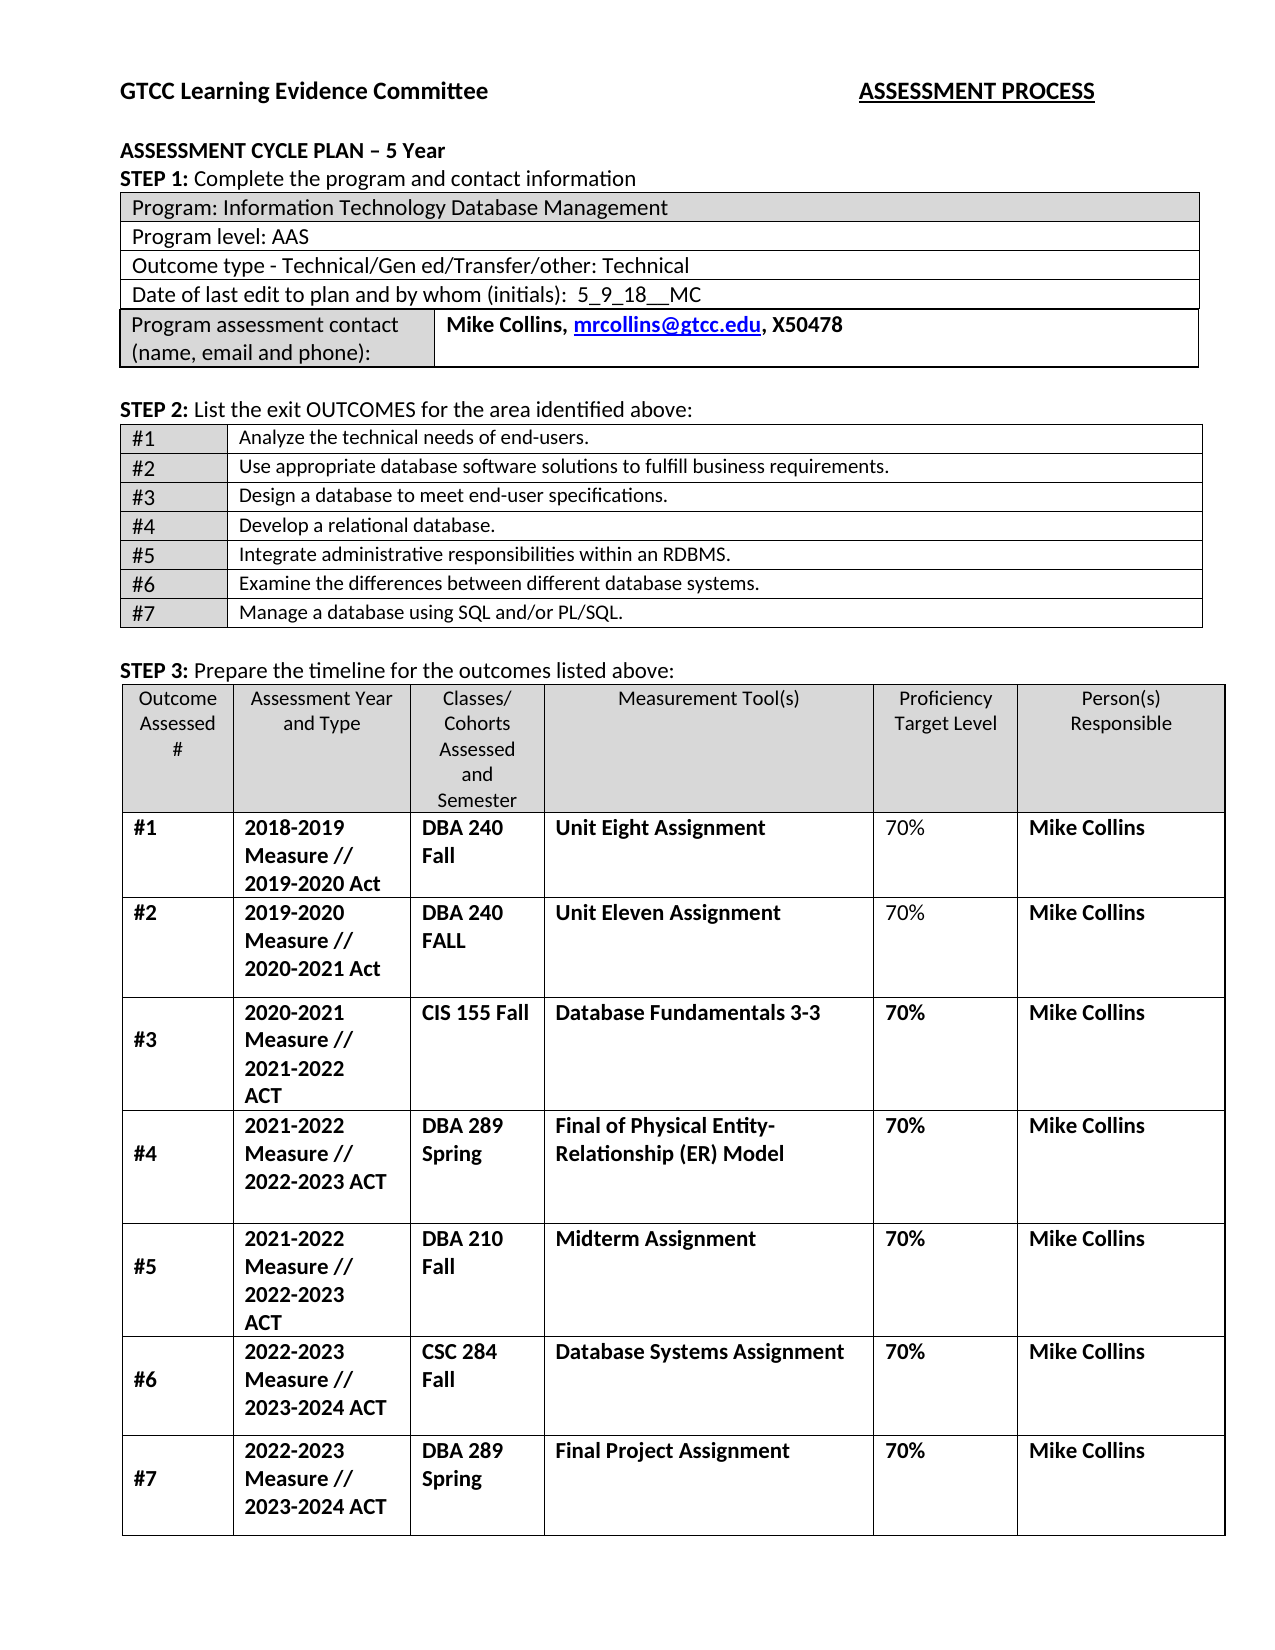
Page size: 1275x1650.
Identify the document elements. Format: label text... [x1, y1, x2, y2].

table_cell Design a database to meet end-user specifications. [228, 483, 1202, 511]
text STEP 3: Prepare the timeline for the outcomes listed above: [120, 656, 1200, 684]
table_cell #4 [121, 512, 227, 540]
table_cell 70% [874, 1337, 1017, 1435]
table_header Person(s) Responsible [1018, 685, 1224, 812]
table_header Assessment Year and Type [234, 685, 410, 812]
table_cell #7 [121, 599, 227, 627]
table_cell 70% [874, 1111, 1017, 1223]
table_header Mike Collins, mrcollins@gtcc.edu, X50478 [435, 310, 1198, 366]
table_cell Database Fundamentals 3-3 [545, 998, 873, 1110]
table_cell DBA 240 Fall [411, 813, 544, 897]
table_cell 2021-2022 Measure // 2022-2023 ACT [234, 1111, 410, 1223]
table_cell 2022-2023 Measure // 2023-2024 ACT [234, 1436, 410, 1534]
table_cell DBA 240 FALL [411, 898, 544, 997]
table_cell Database Systems Assignment [545, 1337, 873, 1435]
table_cell 70% [874, 1436, 1017, 1534]
table_cell #7 [123, 1436, 233, 1534]
table_cell 2020-2021 Measure // 2021-2022 ACT [234, 998, 410, 1110]
table_cell Unit Eight Assignment [545, 813, 873, 897]
table_cell Mike Collins [1018, 898, 1224, 997]
table_cell #2 [121, 454, 227, 482]
table_cell #4 [123, 1111, 233, 1223]
table_cell #2 [123, 898, 233, 997]
table_cell Mike Collins [1018, 1436, 1224, 1534]
table_cell Mike Collins [1018, 1224, 1224, 1336]
table_cell 70% [874, 898, 1017, 997]
table_header #1 [121, 425, 227, 453]
table_header Proficiency Target Level [874, 685, 1017, 812]
table_cell Final of Physical Entity-Relationship (ER) Model [545, 1111, 873, 1223]
text STEP 2: List the exit OUTCOMES for the area identified above: [120, 396, 1200, 423]
table_cell #6 [123, 1337, 233, 1435]
table_header Program assessment contact (name, email and phone): [121, 310, 434, 366]
table_header Program: Information Technology Database Management [121, 193, 1199, 221]
table_cell Program level: AAS [121, 222, 1199, 250]
table_cell #5 [121, 541, 227, 569]
table_cell Final Project Assignment [545, 1436, 873, 1534]
table_cell Develop a relational database. [228, 512, 1202, 540]
table_cell Midterm Assignment [545, 1224, 873, 1336]
table_cell DBA 210 Fall [411, 1224, 544, 1336]
table_cell 70% [874, 1224, 1017, 1336]
table_cell Date of last edit to plan and by whom (initials): 5_9_18__MC [121, 280, 1199, 308]
table_cell Mike Collins [1018, 1337, 1224, 1435]
text ASSESSMENT CYCLE PLAN – 5 Year STEP 1: Complete the program and contact information [120, 136, 1200, 192]
table_cell Mike Collins [1018, 998, 1224, 1110]
table_cell 2019-2020 Measure // 2020-2021 Act [234, 898, 410, 997]
table_cell Examine the differences between different database systems. [228, 570, 1202, 598]
table_cell Manage a database using SQL and/or PL/SQL. [228, 599, 1202, 627]
table_header Analyze the technical needs of end-users. [228, 425, 1202, 453]
table_cell DBA 289 Spring [411, 1436, 544, 1534]
table_cell 2021-2022 Measure // 2022-2023 ACT [234, 1224, 410, 1336]
table_cell #6 [121, 570, 227, 598]
table_cell #3 [121, 483, 227, 511]
table_cell Integrate administrative responsibilities within an RDBMS. [228, 541, 1202, 569]
table_cell Mike Collins [1018, 1111, 1224, 1223]
table_header Outcome Assessed # [123, 685, 233, 812]
table_cell Mike Collins [1018, 813, 1224, 897]
table_cell 70% [874, 998, 1017, 1110]
table_cell Unit Eleven Assignment [545, 898, 873, 997]
table_cell Outcome type - Technical/Gen ed/Transfer/other: Technical [121, 251, 1199, 279]
table_cell CSC 284 Fall [411, 1337, 544, 1435]
table_cell #1 [123, 813, 233, 897]
table_cell #3 [123, 998, 233, 1110]
table_header Classes/Cohorts Assessed and Semester [411, 685, 544, 812]
table_cell CIS 155 Fall [411, 998, 544, 1110]
table_cell #5 [123, 1224, 233, 1336]
table_header Measurement Tool(s) [545, 685, 873, 812]
table_cell Use appropriate database software solutions to fulfill business requirements. [228, 454, 1202, 482]
table_cell 2022-2023 Measure // 2023-2024 ACT [234, 1337, 410, 1435]
table_cell DBA 289 Spring [411, 1111, 544, 1223]
table_cell 2018-2019 Measure // 2019-2020 Act [234, 813, 410, 897]
table_cell 70% [874, 813, 1017, 897]
